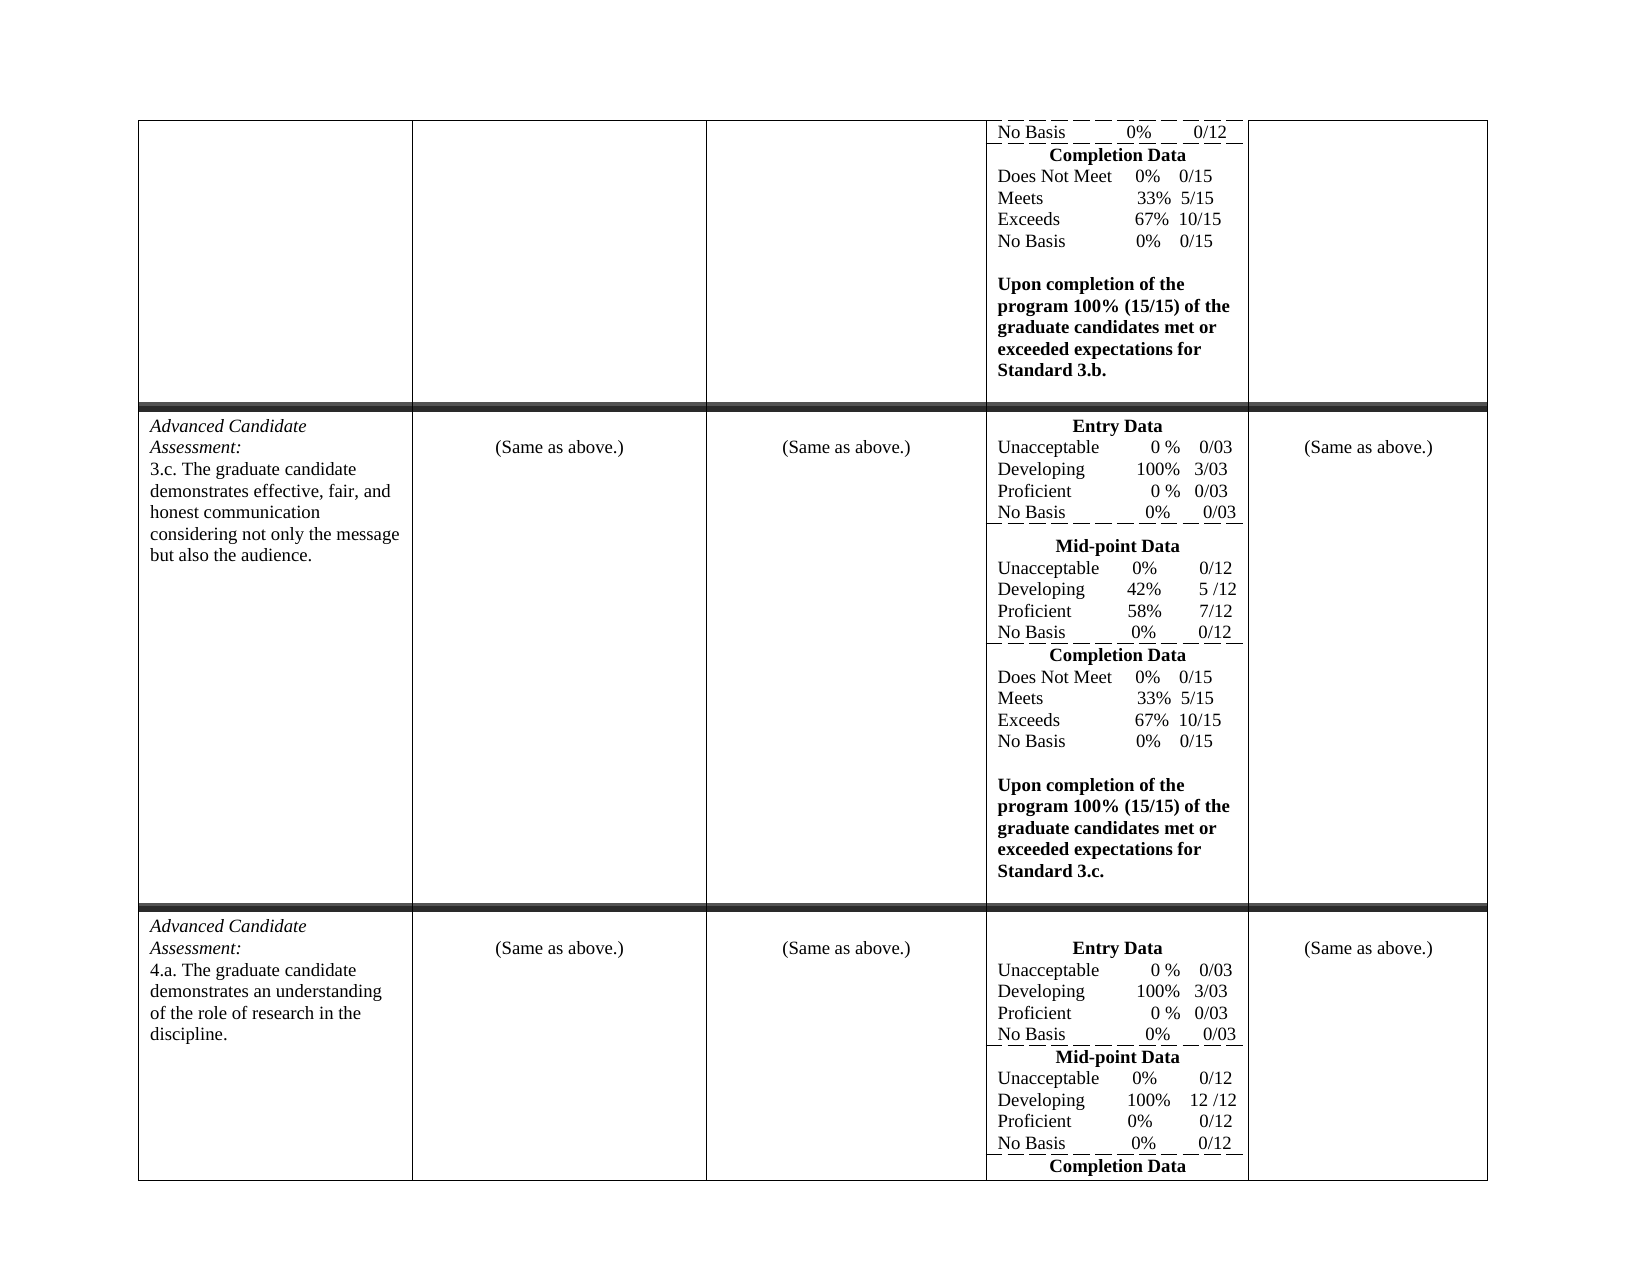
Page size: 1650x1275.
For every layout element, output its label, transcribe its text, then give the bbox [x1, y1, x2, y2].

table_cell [987, 1154, 1248, 1180]
table_cell Completion Data Does Not Meet 0% 0/15 Meets 33% 5/15 Exceeds 67% 10/15 No Basis 0% 0/15 Upon completion of the program 100% (15/15) of the graduate candidates met or exceeded expectations for Standard 3.c. [987, 643, 1248, 903]
table_cell Entry Data Unacceptable 0 % 0/03 Developing 100% 3/03 Proficient 0 % 0/03 No Basis 0% 0/03 [987, 915, 1248, 1045]
table_cell Advanced Candidate Assessment: 3.c. The graduate candidate demonstrates effective, fair, and honest communication considering not only the message but also the audience. [139, 415, 412, 903]
table_cell (Same as above.) [413, 915, 706, 1180]
table_cell (Same as above.) [413, 415, 706, 903]
table_cell (Same as above.) [707, 915, 986, 1180]
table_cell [987, 120, 1248, 143]
table_cell Entry Data Unacceptable 0 % 0/03 Developing 100% 3/03 Proficient 0 % 0/03 No Basis 0% 0/03 [987, 415, 1248, 523]
table_cell Mid-point Data Unacceptable 0% 0/12 Developing 100% 12 /12 Proficient 0% 0/12 No Basis 0% 0/12 [987, 1045, 1248, 1153]
table_cell Advanced Candidate Assessment: 4.a. The graduate candidate demonstrates an understanding of the role of research in the discipline. [139, 915, 412, 1180]
table_cell (Same as above.) [1249, 415, 1487, 903]
table_cell Completion Data Does Not Meet 0% 0/15 Meets 33% 5/15 Exceeds 67% 10/15 No Basis 0% 0/15 Upon completion of the program 100% (15/15) of the graduate candidates met or exceeded expectations for Standard 3.b. [987, 143, 1248, 402]
table_cell (Same as above.) [1249, 915, 1487, 1180]
table_cell (Same as above.) [707, 415, 986, 903]
table_cell Mid-point Data Unacceptable 0% 0/12 Developing 42% 5 /12 Proficient 58% 7/12 No Basis 0% 0/12 [987, 523, 1248, 643]
